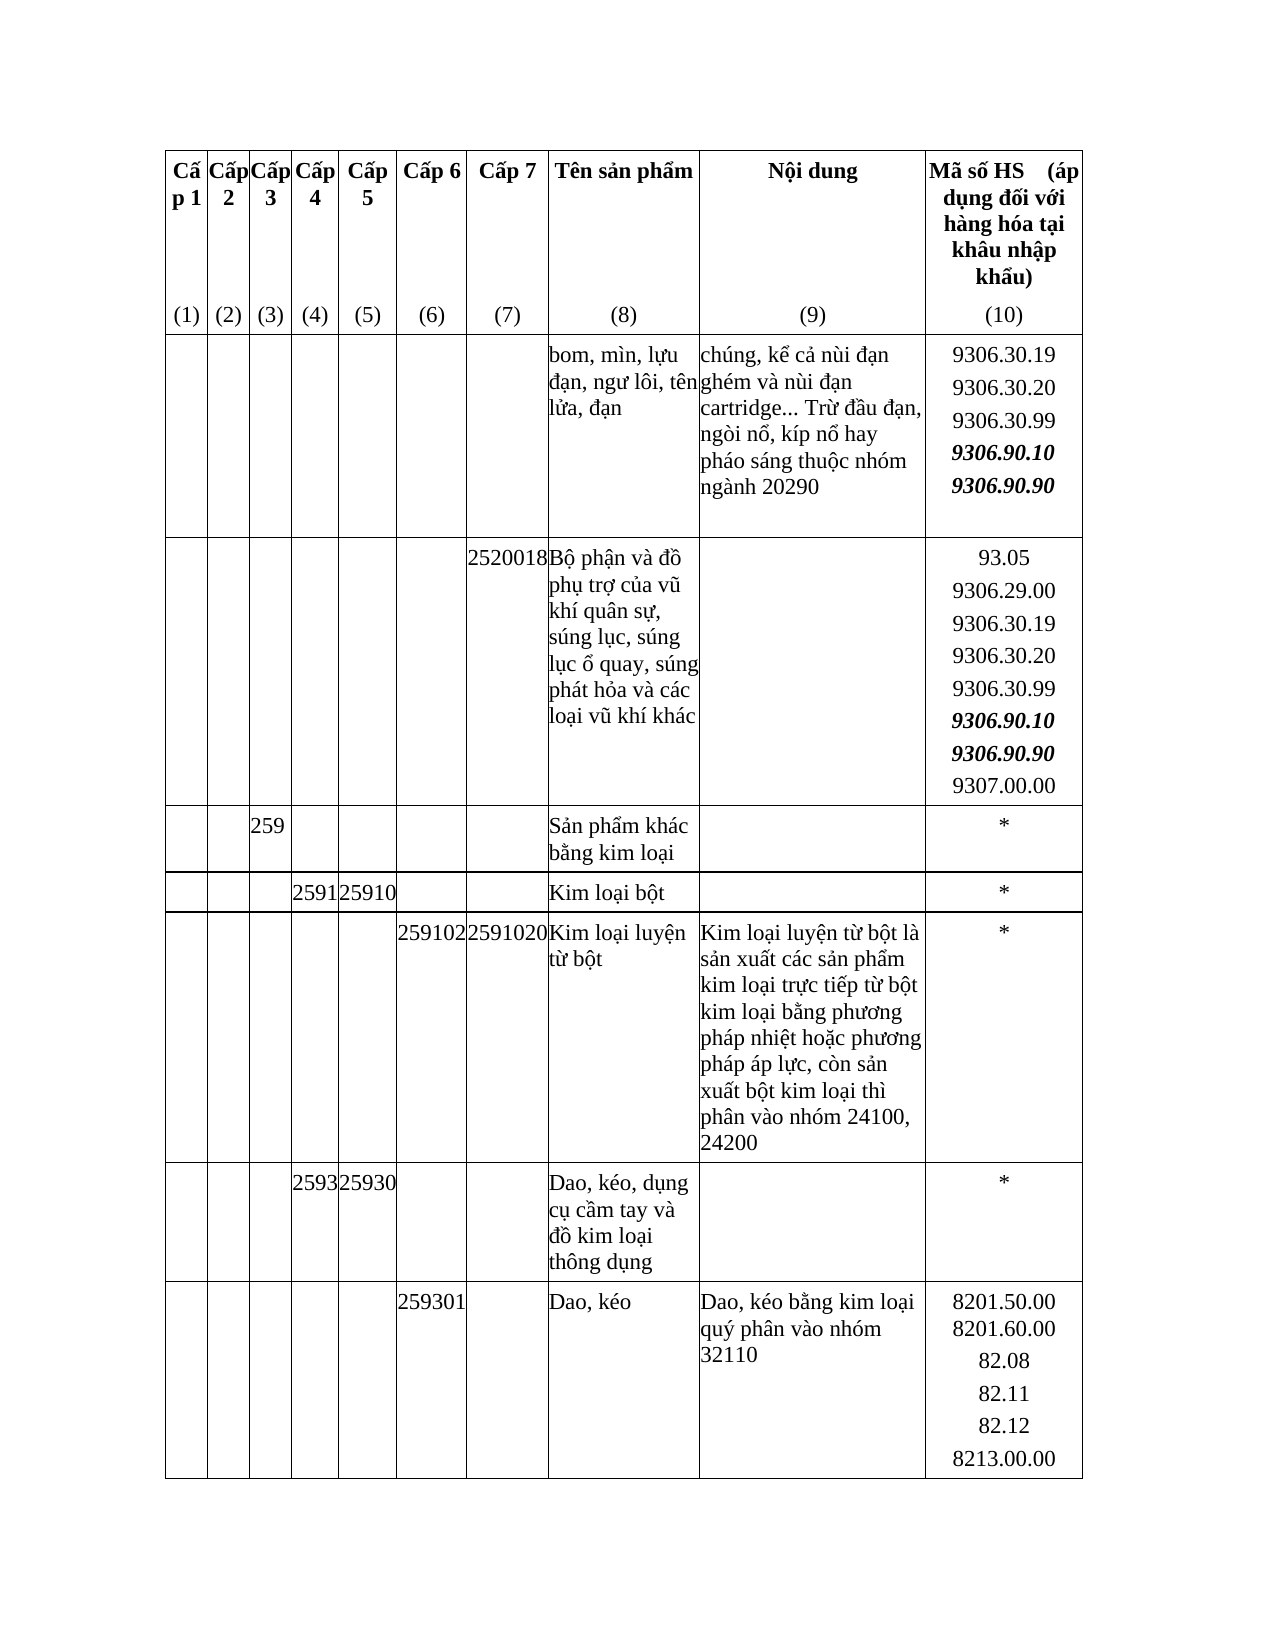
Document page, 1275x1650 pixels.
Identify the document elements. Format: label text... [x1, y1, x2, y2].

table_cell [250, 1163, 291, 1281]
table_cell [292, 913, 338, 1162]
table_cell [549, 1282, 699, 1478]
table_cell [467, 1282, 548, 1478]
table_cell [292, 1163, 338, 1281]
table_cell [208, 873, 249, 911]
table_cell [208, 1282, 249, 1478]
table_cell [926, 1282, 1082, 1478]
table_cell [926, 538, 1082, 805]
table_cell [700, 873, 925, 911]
table_header Tên sản phẩm [549, 151, 699, 295]
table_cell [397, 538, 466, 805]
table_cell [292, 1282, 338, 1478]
table_header Nội dung [700, 151, 925, 295]
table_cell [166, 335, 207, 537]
table_cell (1) [166, 295, 207, 334]
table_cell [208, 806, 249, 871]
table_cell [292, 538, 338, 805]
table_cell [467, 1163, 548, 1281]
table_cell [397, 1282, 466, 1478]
table_cell (5) [339, 295, 396, 334]
table_header Mã số HS (áp dụng đối với hàng hóa tại khâu nhập khẩu) [926, 151, 1082, 295]
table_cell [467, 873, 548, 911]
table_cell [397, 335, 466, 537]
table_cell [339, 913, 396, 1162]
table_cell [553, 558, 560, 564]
table_header Cấp 5 [339, 151, 396, 295]
table_cell (6) [397, 295, 466, 334]
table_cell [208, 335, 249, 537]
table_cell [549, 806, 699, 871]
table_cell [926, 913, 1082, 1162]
table_cell (7) [467, 295, 548, 334]
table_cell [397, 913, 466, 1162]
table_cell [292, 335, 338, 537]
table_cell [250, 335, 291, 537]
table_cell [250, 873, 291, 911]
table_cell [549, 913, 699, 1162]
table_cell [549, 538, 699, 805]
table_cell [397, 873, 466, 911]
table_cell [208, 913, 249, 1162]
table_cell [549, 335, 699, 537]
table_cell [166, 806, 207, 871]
table_cell (10) [926, 295, 1082, 334]
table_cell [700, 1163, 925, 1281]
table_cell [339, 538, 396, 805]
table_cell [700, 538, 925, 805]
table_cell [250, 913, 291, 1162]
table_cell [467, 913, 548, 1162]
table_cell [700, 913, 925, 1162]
table_cell (8) [549, 295, 699, 334]
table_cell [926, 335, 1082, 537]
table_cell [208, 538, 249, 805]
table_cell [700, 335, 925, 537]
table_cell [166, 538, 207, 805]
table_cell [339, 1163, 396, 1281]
table_header Cấp 7 [467, 151, 548, 295]
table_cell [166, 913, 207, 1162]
table_cell (4) [292, 295, 338, 334]
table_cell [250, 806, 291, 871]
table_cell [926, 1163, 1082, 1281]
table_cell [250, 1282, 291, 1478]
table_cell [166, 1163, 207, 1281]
table_header Cấp 1 [166, 151, 207, 295]
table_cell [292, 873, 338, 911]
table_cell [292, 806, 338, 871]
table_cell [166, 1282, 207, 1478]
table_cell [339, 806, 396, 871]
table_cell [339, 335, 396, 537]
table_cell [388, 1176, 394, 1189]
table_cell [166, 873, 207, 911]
table_cell (3) [250, 295, 291, 334]
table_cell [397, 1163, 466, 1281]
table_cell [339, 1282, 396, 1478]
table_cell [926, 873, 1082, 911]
table_header Cấp 2 [208, 151, 249, 295]
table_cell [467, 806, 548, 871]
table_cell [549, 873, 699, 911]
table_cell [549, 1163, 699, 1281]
table_header Cấp 4 [292, 151, 338, 295]
table_cell (2) [208, 295, 249, 334]
table_cell (9) [700, 295, 925, 334]
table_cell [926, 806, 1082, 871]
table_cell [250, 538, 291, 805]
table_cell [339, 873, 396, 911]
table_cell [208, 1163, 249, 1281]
table_header Cấp 3 [250, 151, 291, 295]
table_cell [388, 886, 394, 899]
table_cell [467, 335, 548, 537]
table_header Cấp 6 [397, 151, 466, 295]
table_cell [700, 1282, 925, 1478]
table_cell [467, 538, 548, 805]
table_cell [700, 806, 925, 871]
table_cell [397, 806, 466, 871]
